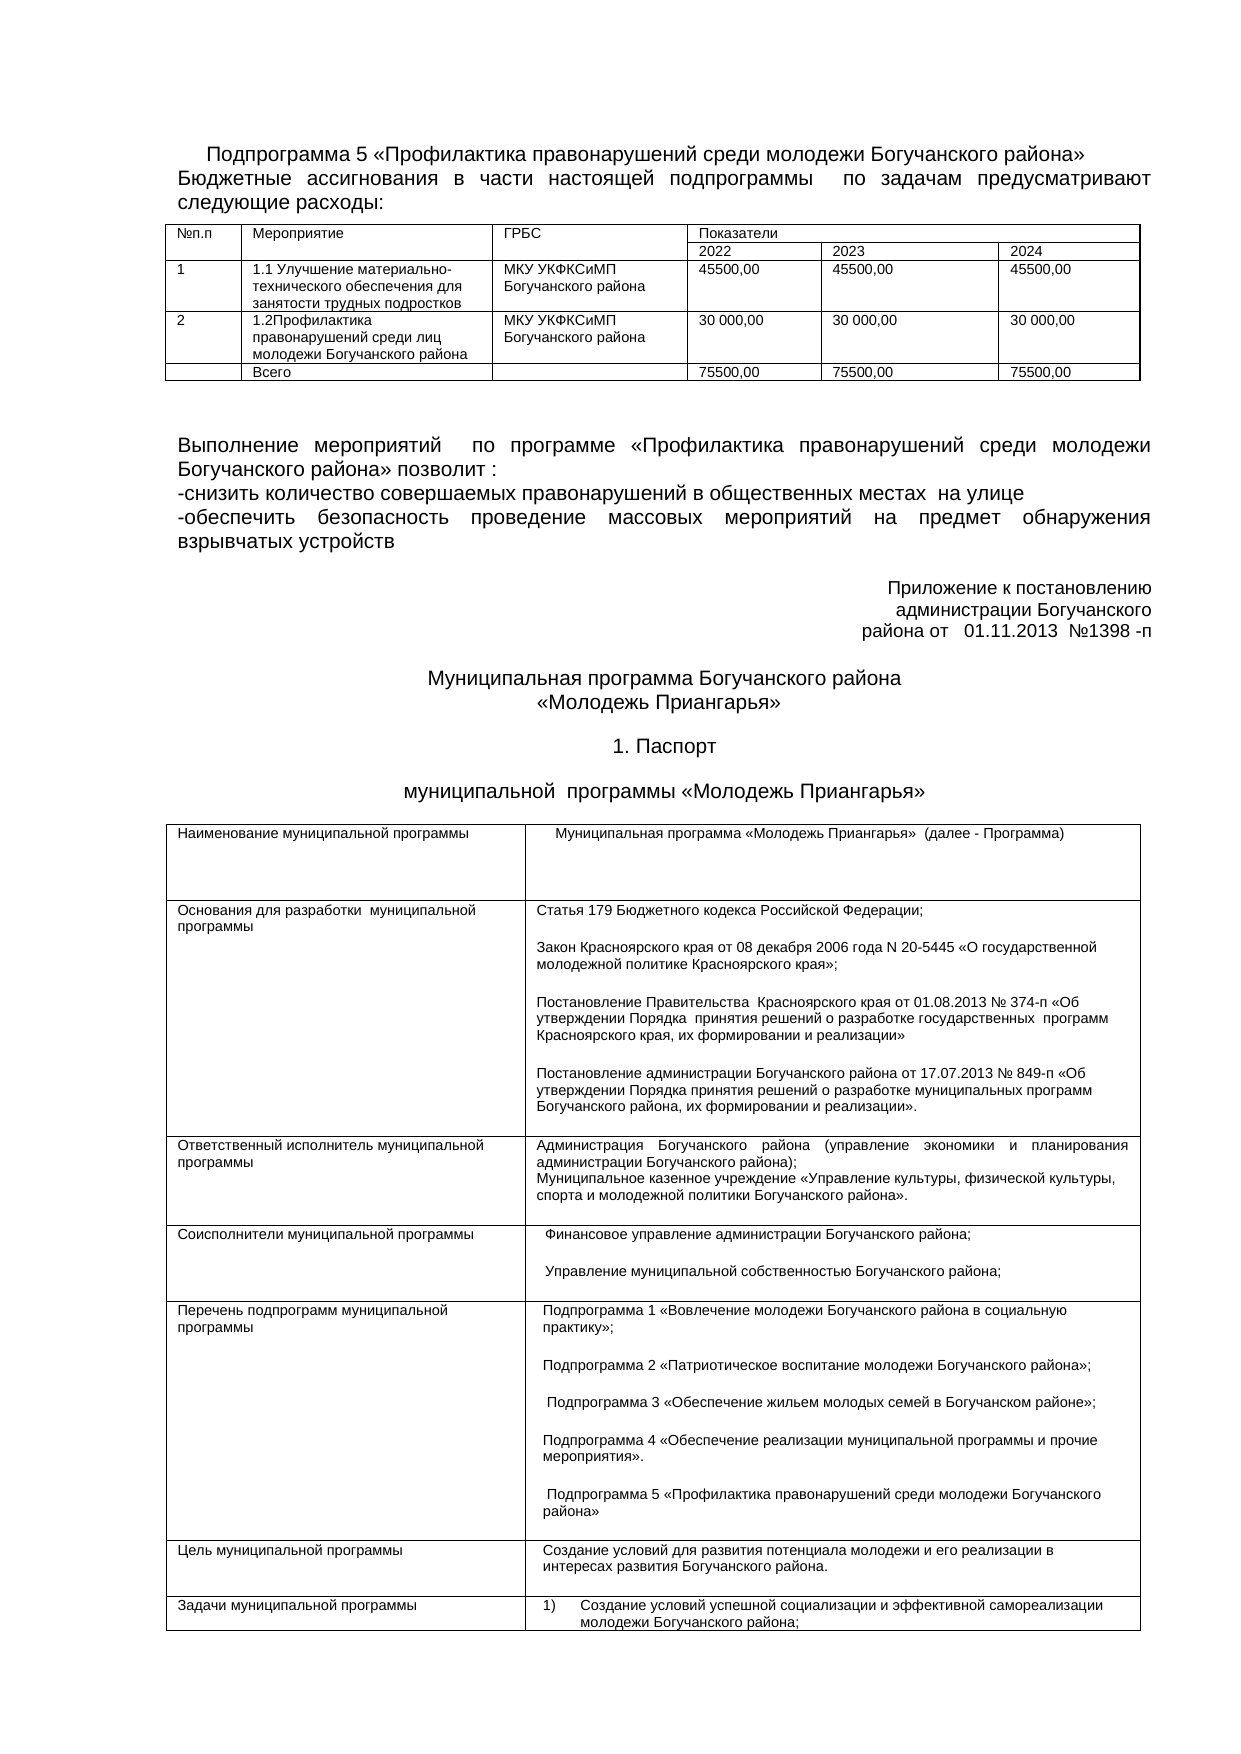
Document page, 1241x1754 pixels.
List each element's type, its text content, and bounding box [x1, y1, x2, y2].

table_cell 75500,00 [688, 364, 821, 380]
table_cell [526, 1597, 1140, 1630]
table_cell 1.2Профилактика правонарушений среди лиц молодежи Богучанского района [242, 312, 492, 362]
table_cell МКУ УКФКСиМП Богучанского района [493, 312, 687, 362]
table_cell Основания для разработки муниципальной программы [167, 901, 525, 1136]
text -снизить количество совершаемых правонарушений в общественных местах на улице [177, 481, 1152, 505]
text администрации Богучанского [177, 598, 1152, 620]
table_cell 1.1 Улучшение материально-технического обеспечения для занятости трудных подростков [242, 261, 492, 311]
text Выполнение мероприятий по программе «Профилактика правонарушений среди молодежи Богучанского района» позволит : [177, 433, 1152, 481]
table_cell 2023 [822, 243, 998, 260]
table_header Мероприятие [242, 225, 492, 260]
table_header №п.п [166, 225, 241, 260]
table_cell Подпрограмма 1 «Вовлечение молодежи Богучанского района в социальную практику»; Подпрограмма 2 «Патриотическое воспитание молодежи Богучанского района»; Подпрограмма 3 «Обеспечение жильем молодых семей в Богучанском районе»; Подпрограмма 4 «Обеспечение реализации муниципальной программы и прочие мероприятия». Подпрограмма 5 «Профилактика правонарушений среди молодежи Богучанского района» [526, 1302, 1140, 1540]
text Подпрограмма 5 «Профилактика правонарушений среди молодежи Богучанского района» [177, 142, 1152, 166]
table_cell 75500,00 [822, 364, 998, 380]
table_cell Создание условий для развития потенциала молодежи и его реализации в интересах развития Богучанского района. [526, 1541, 1140, 1596]
table_cell МКУ УКФКСиМП Богучанского района [493, 261, 687, 311]
table_cell 75500,00 [999, 364, 1139, 380]
table_header Наименование муниципальной программы [167, 825, 525, 900]
text «Молодежь Приангарья» [166, 689, 1152, 713]
table_cell Финансовое управление администрации Богучанского района; Управление муниципальной собственностью Богучанского района; [526, 1226, 1140, 1301]
table_cell Соисполнители муниципальной программы [167, 1226, 525, 1301]
text района от 01.11.2013 №1398 -п [177, 620, 1152, 642]
table_cell 2024 [999, 243, 1139, 260]
table_cell 30 000,00 [688, 312, 821, 362]
table_header Показатели [688, 225, 1139, 242]
text -обеспечить безопасность проведение массовых мероприятий на предмет обнаружения взрывчатых устройств [177, 505, 1152, 553]
table_cell 2022 [688, 243, 821, 260]
table_cell Администрация Богучанского района (управление экономики и планирования администрации Богучанского района); Муниципальное казенное учреждение «Управление культуры, физической культуры, спорта и молодежной политики Богучанского района». [526, 1137, 1140, 1224]
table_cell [167, 1597, 525, 1630]
table_cell Статья 179 Бюджетного кодекса Российской Федерации; Закон Красноярского края от 08 декабря 2006 года N 20-5445 «О государственной молодежной политике Красноярского края»; Постановление Правительства Красноярского края от 01.08.2013 № 374-п «Об утверждении Порядка принятия решений о разработке государственных программ Красноярского края, их формировании и реализации» Постановление администрации Богучанского района от 17.07.2013 № 849-п «Об утверждении Порядка принятия решений о разработке муниципальных программ Богучанского района, их формировании и реализации». [526, 901, 1140, 1136]
table_header Муниципальная программа «Молодежь Приангарья» (далее - Программа) [526, 825, 1140, 900]
table_cell 1 [166, 261, 241, 311]
table_cell Всего [242, 364, 492, 380]
table_cell Ответственный исполнитель муниципальной программы [167, 1137, 525, 1224]
table_cell 45500,00 [688, 261, 821, 311]
table_cell 30 000,00 [999, 312, 1139, 362]
table_cell Перечень подпрограмм муниципальной программы [167, 1302, 525, 1540]
text Приложение к постановлению [177, 577, 1152, 598]
table_cell [166, 364, 241, 380]
text Муниципальная программа Богучанского района [177, 666, 1152, 689]
table_cell [493, 364, 687, 380]
text 1. Паспорт [177, 734, 1152, 758]
text Бюджетные ассигнования в части настоящей подпрограммы по задачам предусматривают следующие расходы: [177, 166, 1152, 214]
table_header ГРБС [493, 225, 687, 260]
text муниципальной программы «Молодежь Приангарья» [177, 779, 1152, 803]
table_cell 2 [166, 312, 241, 362]
table_cell Цель муниципальной программы [167, 1541, 525, 1596]
table_cell 45500,00 [822, 261, 998, 311]
table_cell 45500,00 [999, 261, 1139, 311]
table_cell 30 000,00 [822, 312, 998, 362]
